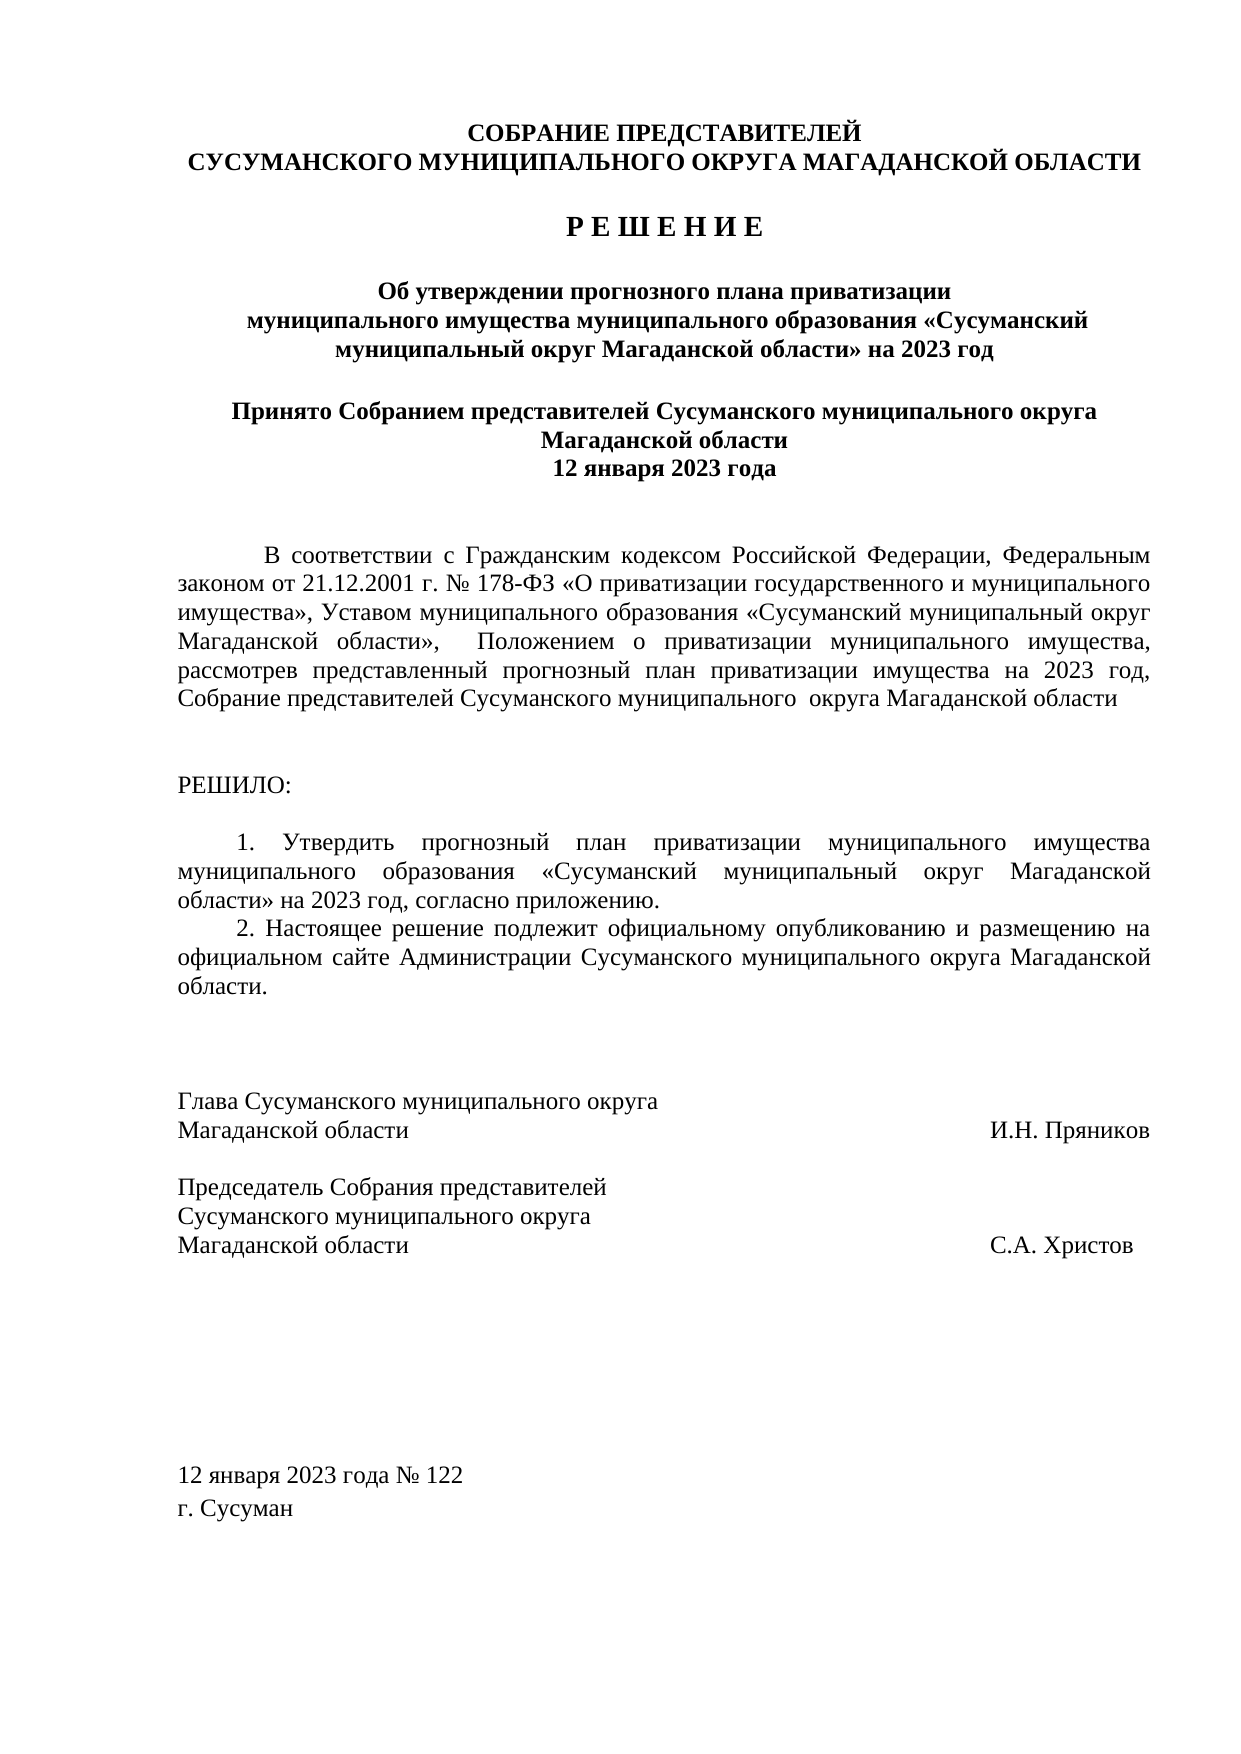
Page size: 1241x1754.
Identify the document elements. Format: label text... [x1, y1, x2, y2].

text Магаданской области И.Н. Пряников [177, 1115, 1152, 1143]
list г. Сусуман [177, 1493, 1152, 1522]
text Р Е Ш Е Н И Е [177, 209, 1152, 243]
text 2. Настоящее решение подлежит официальному опубликованию и размещению на официальном сайте Администрации Сусуманского муниципального округа Магаданской области. [177, 913, 1152, 1000]
text РЕШИЛО: [177, 770, 1152, 798]
text Председатель Собрания представителей [177, 1172, 1152, 1201]
text Магаданской области С.А. Христов [177, 1230, 1152, 1258]
list 12 января 2023 года № 122 [177, 1460, 1152, 1488]
text муниципального имущества муниципального образования «Сусуманский муниципальный округ Магаданской области» на 2023 год [177, 305, 1152, 362]
text 1. Утвердить прогнозный план приватизации муниципального имущества муниципального образования «Сусуманский муниципальный округ Магаданской области» на 2023 год, согласно приложению. [177, 827, 1152, 913]
text Принято Собранием представителей Сусуманского муниципального округа Магаданской области [177, 396, 1152, 453]
text Об утверждении прогнозного плана приватизации [177, 276, 1152, 305]
text Глава Сусуманского муниципального округа [177, 1086, 1152, 1115]
text СУСУМАНСКОГО МУНИЦИПАЛЬНОГО ОКРУГА МАГАДАНСКОЙ ОБЛАСТИ [177, 147, 1152, 176]
text В соответствии с Гражданским кодексом Российской Федерации, Федеральным законом от 21.12.2001 г. № 178-ФЗ «О приватизации государственного и муниципального имущества», Уставом муниципального образования «Сусуманский муниципальный округ Магаданской области», Положением о приватизации муниципального имущества, рассмотрев представленный прогнозный план приватизации имущества на 2023 год, Собрание представителей Сусуманского муниципального округа Магаданской области [177, 540, 1152, 712]
text СОБРАНИЕ ПРЕДСТАВИТЕЛЕЙ [177, 118, 1152, 147]
text Сусуманского муниципального округа [177, 1201, 1152, 1230]
text 12 января 2023 года [177, 453, 1152, 482]
